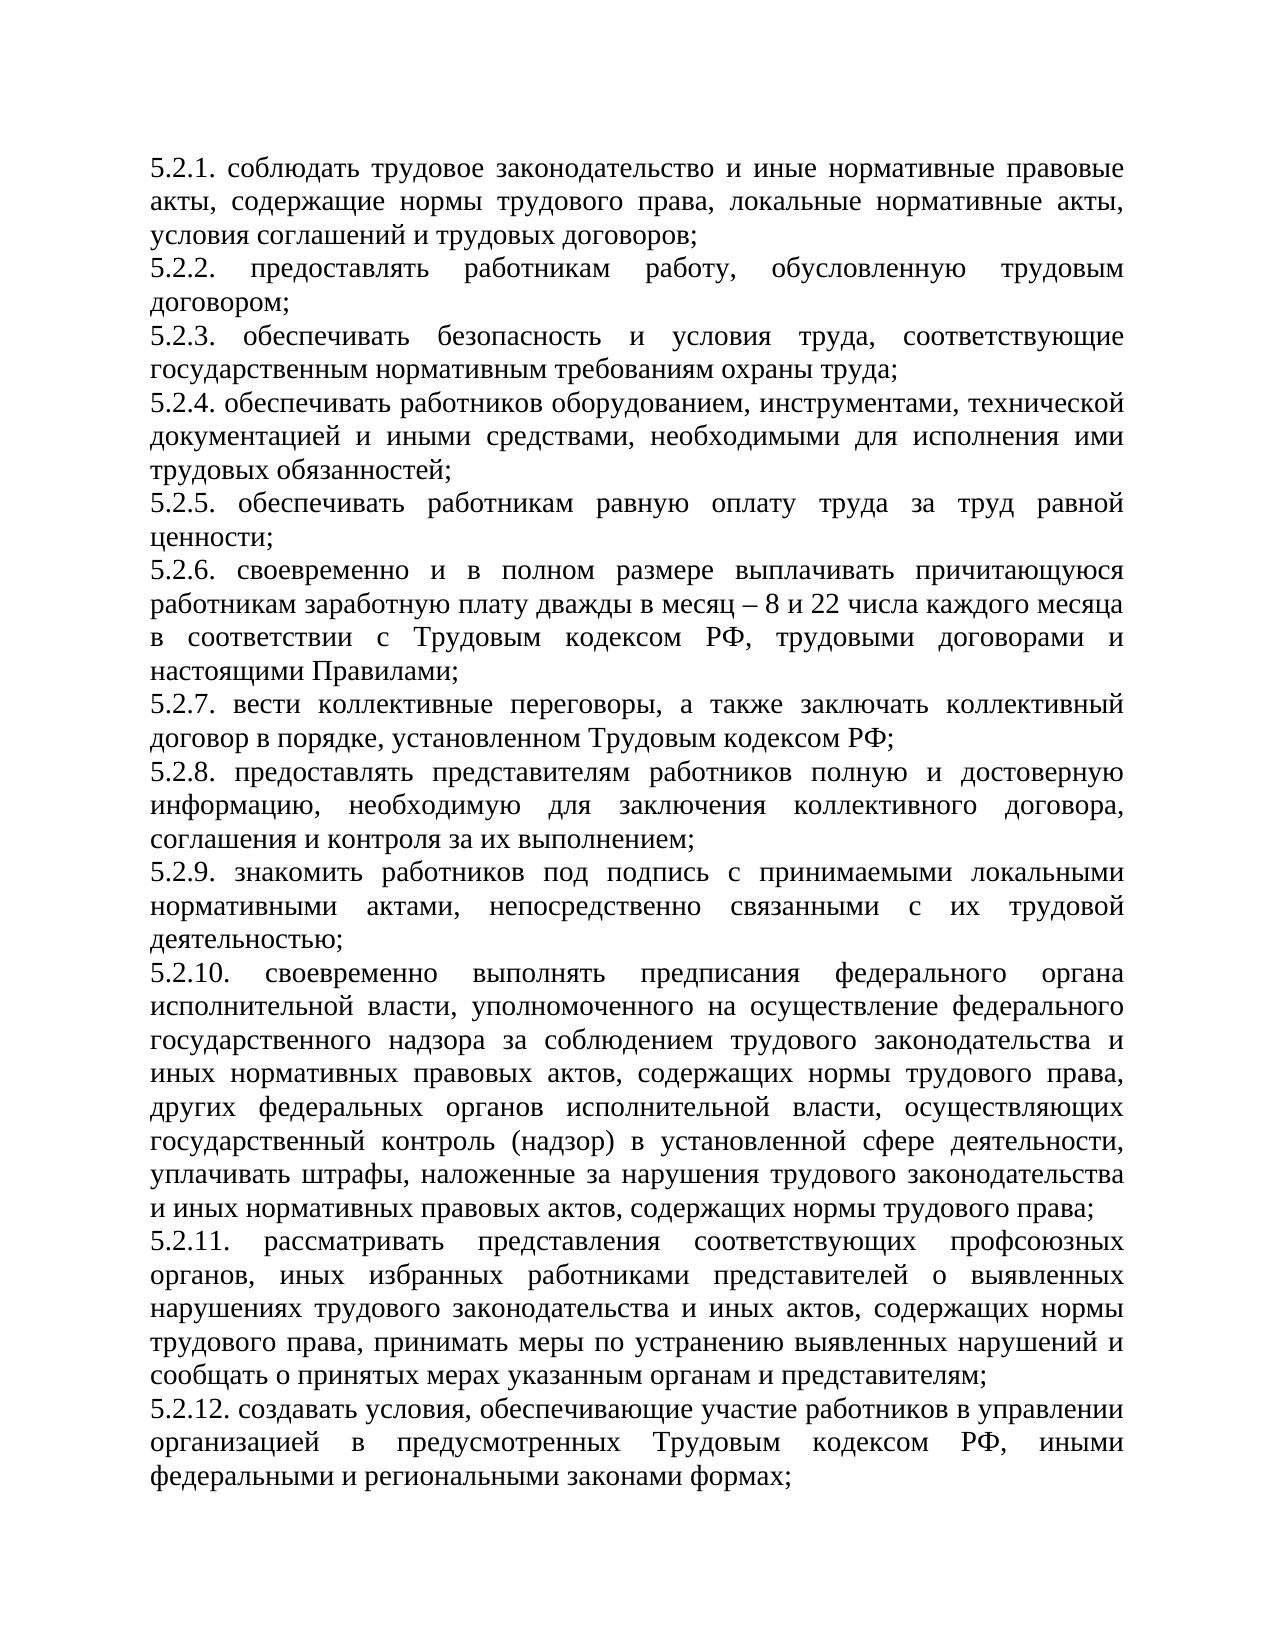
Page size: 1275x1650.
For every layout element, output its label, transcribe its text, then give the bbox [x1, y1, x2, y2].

text 5.2.12. создавать условия, обеспечивающие участие работников в управлении организацией в предусмотренных Трудовым кодексом РФ, иными федеральными и региональными законами формах; [150, 1391, 1125, 1492]
text 5.2.2. предоставлять работникам работу, обусловленную трудовым договором; [150, 251, 1125, 318]
text 5.2.8. предоставлять представителям работников полную и достоверную информацию, необходимую для заключения коллективного договора, соглашения и контроля за их выполнением; [150, 754, 1125, 854]
text 5.2.7. вести коллективные переговоры, а также заключать коллективный договор в порядке, установленном Трудовым кодексом РФ; [150, 687, 1125, 754]
text 5.2.6. своевременно и в полном размере выплачивать причитающуюся работникам заработную плату дважды в месяц – 8 и 22 числа каждого месяца в соответствии с Трудовым кодексом РФ, трудовыми договорами и настоящими Правилами; [150, 552, 1125, 687]
text 5.2.3. обеспечивать безопасность и условия труда, соответствующие государственным нормативным требованиям охраны труда; [150, 318, 1125, 385]
text 5.2.9. знакомить работников под подпись с принимаемыми локальными нормативными актами, непосредственно связанными с их трудовой деятельностью; [150, 854, 1125, 955]
text 5.2.11. рассматривать представления соответствующих профсоюзных органов, иных избранных работниками представителей о выявленных нарушениях трудового законодательства и иных актов, содержащих нормы трудового права, принимать меры по устранению выявленных нарушений и сообщать о принятых мерах указанным органам и представителям; [150, 1223, 1125, 1391]
text 5.2.1. соблюдать трудовое законодательство и иные нормативные правовые акты, содержащие нормы трудового права, локальные нормативные акты, условия соглашений и трудовых договоров; [150, 150, 1125, 251]
text 5.2.10. своевременно выполнять предписания федерального органа исполнительной власти, уполномоченного на осуществление федерального государственного надзора за соблюдением трудового законодательства и иных нормативных правовых актов, содержащих нормы трудового права, других федеральных органов исполнительной власти, осуществляющих государственный контроль (надзор) в установленной сфере деятельности, уплачивать штрафы, наложенные за нарушения трудового законодательства и иных нормативных правовых актов, содержащих нормы трудового права; [150, 955, 1125, 1223]
text 5.2.5. обеспечивать работникам равную оплату труда за труд равной ценности; [150, 485, 1125, 552]
text 5.2.4. обеспечивать работников оборудованием, инструментами, технической документацией и иными средствами, необходимыми для исполнения ими трудовых обязанностей; [150, 385, 1125, 485]
